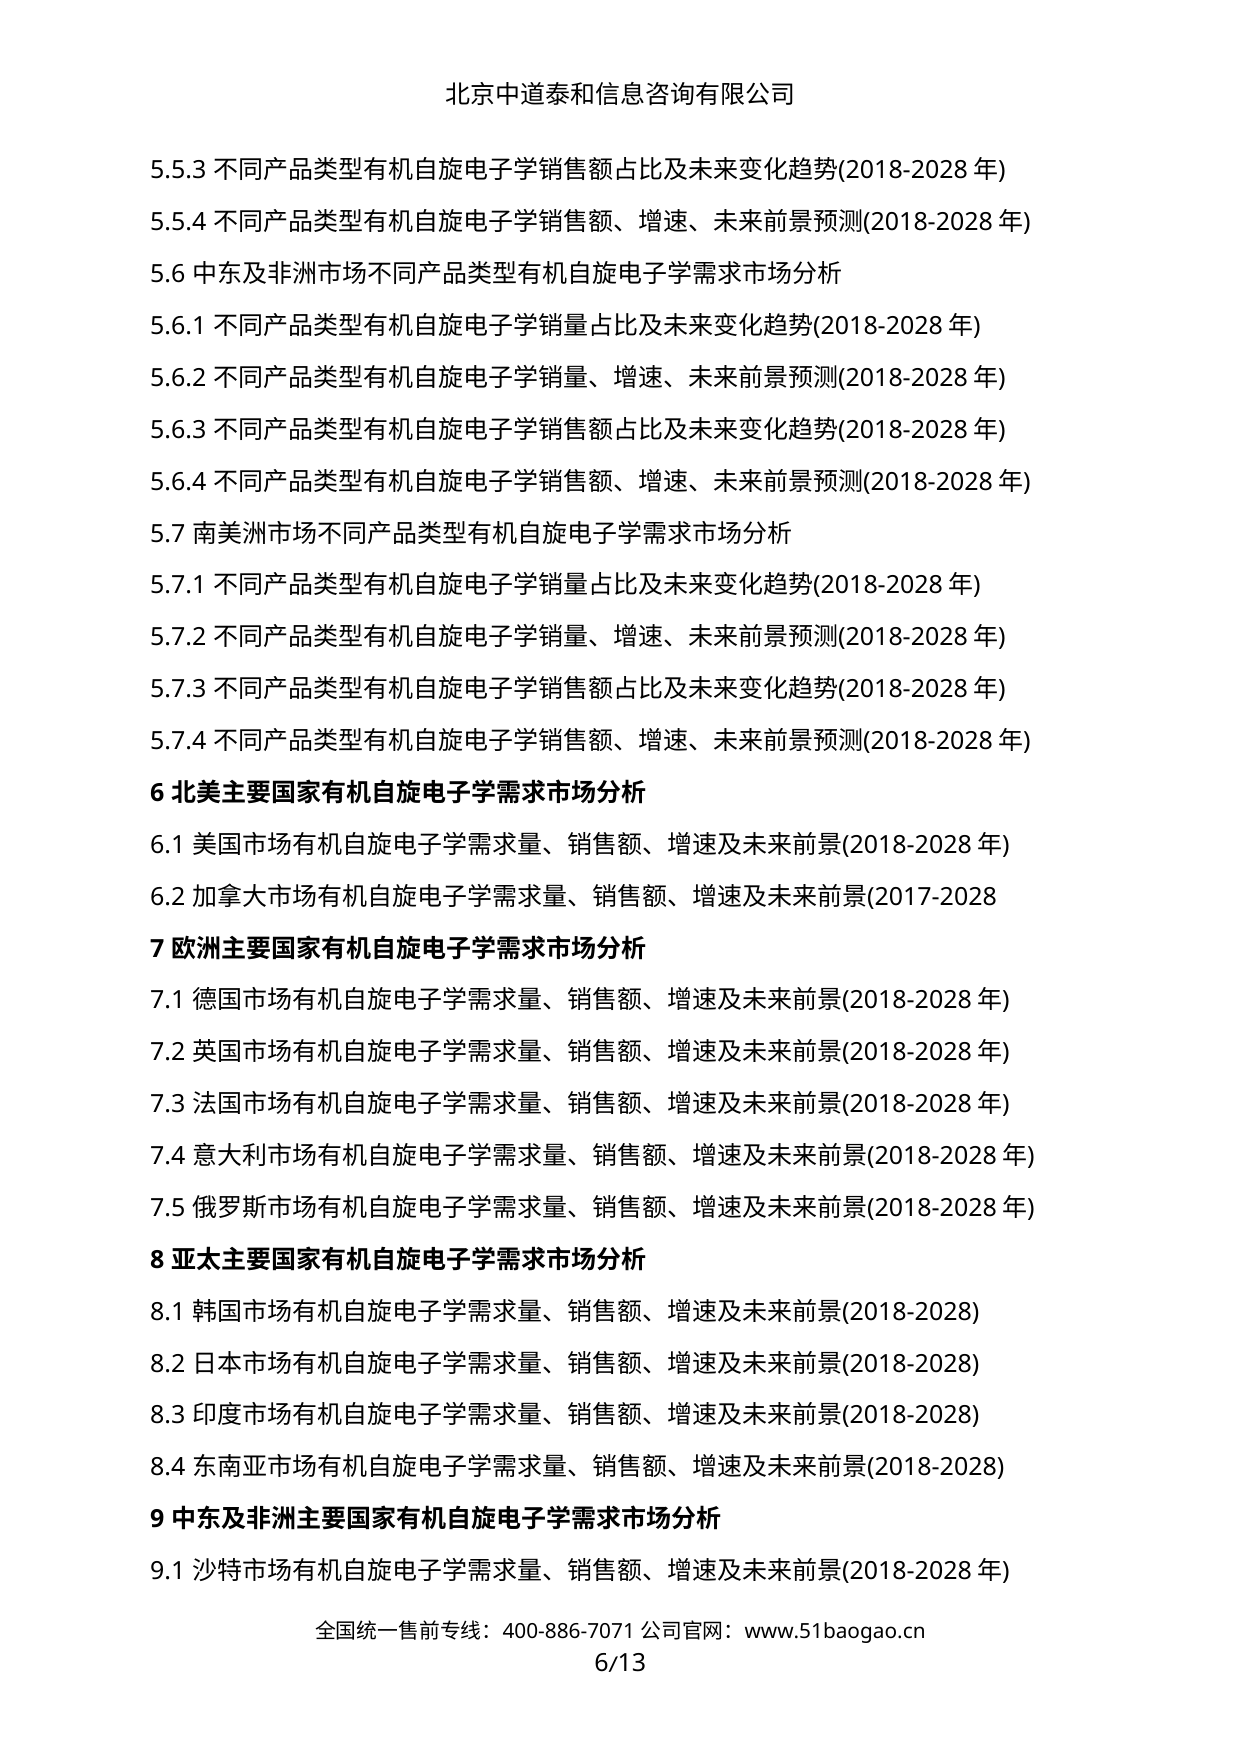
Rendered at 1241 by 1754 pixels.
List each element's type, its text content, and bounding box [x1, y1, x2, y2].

text 5.6.2 不同产品类型有机自旋电子学销量、增速、未来前景预测(2018-2028年) [150, 357, 1090, 394]
text 5.6.4 不同产品类型有机自旋电子学销售额、增速、未来前景预测(2018-2028年) [150, 461, 1090, 497]
text 8.2 日本市场有机自旋电子学需求量、销售额、增速及未来前景(2018-2028) [150, 1343, 1090, 1379]
text 9 中东及非洲主要国家有机自旋电子学需求市场分析 [150, 1499, 1090, 1535]
text 7.2 英国市场有机自旋电子学需求量、销售额、增速及未来前景(2018-2028年) [150, 1032, 1090, 1068]
text 5.6.3 不同产品类型有机自旋电子学销售额占比及未来变化趋势(2018-2028年) [150, 409, 1090, 446]
text 7 欧洲主要国家有机自旋电子学需求市场分析 [150, 928, 1090, 964]
text 7.3 法国市场有机自旋电子学需求量、销售额、增速及未来前景(2018-2028年) [150, 1084, 1090, 1120]
text 5.7.1 不同产品类型有机自旋电子学销量占比及未来变化趋势(2018-2028年) [150, 565, 1090, 601]
text 6.2 加拿大市场有机自旋电子学需求量、销售额、增速及未来前景(2017-2028 [150, 876, 1090, 912]
text 9.1 沙特市场有机自旋电子学需求量、销售额、增速及未来前景(2018-2028年) [150, 1551, 1090, 1587]
text 6 北美主要国家有机自旋电子学需求市场分析 [150, 772, 1090, 809]
text 5.5.3 不同产品类型有机自旋电子学销售额占比及未来变化趋势(2018-2028年) [150, 150, 1090, 186]
text 5.7.4 不同产品类型有机自旋电子学销售额、增速、未来前景预测(2018-2028年) [150, 721, 1090, 757]
text 5.7.2 不同产品类型有机自旋电子学销量、增速、未来前景预测(2018-2028年) [150, 617, 1090, 653]
text 6.1 美国市场有机自旋电子学需求量、销售额、增速及未来前景(2018-2028年) [150, 824, 1090, 861]
text 5.7.3 不同产品类型有机自旋电子学销售额占比及未来变化趋势(2018-2028年) [150, 669, 1090, 705]
text 5.6 中东及非洲市场不同产品类型有机自旋电子学需求市场分析 [150, 254, 1090, 290]
text 8.1 韩国市场有机自旋电子学需求量、销售额、增速及未来前景(2018-2028) [150, 1291, 1090, 1327]
text 8 亚太主要国家有机自旋电子学需求市场分析 [150, 1239, 1090, 1276]
text 8.3 印度市场有机自旋电子学需求量、销售额、增速及未来前景(2018-2028) [150, 1395, 1090, 1431]
text 7.5 俄罗斯市场有机自旋电子学需求量、销售额、增速及未来前景(2018-2028年) [150, 1187, 1090, 1224]
text 5.6.1 不同产品类型有机自旋电子学销量占比及未来变化趋势(2018-2028年) [150, 306, 1090, 342]
text 5.7 南美洲市场不同产品类型有机自旋电子学需求市场分析 [150, 513, 1090, 549]
text 8.4 东南亚市场有机自旋电子学需求量、销售额、增速及未来前景(2018-2028) [150, 1447, 1090, 1483]
text 7.1 德国市场有机自旋电子学需求量、销售额、增速及未来前景(2018-2028年) [150, 980, 1090, 1016]
text 7.4 意大利市场有机自旋电子学需求量、销售额、增速及未来前景(2018-2028年) [150, 1136, 1090, 1172]
text 5.5.4 不同产品类型有机自旋电子学销售额、增速、未来前景预测(2018-2028年) [150, 202, 1090, 238]
